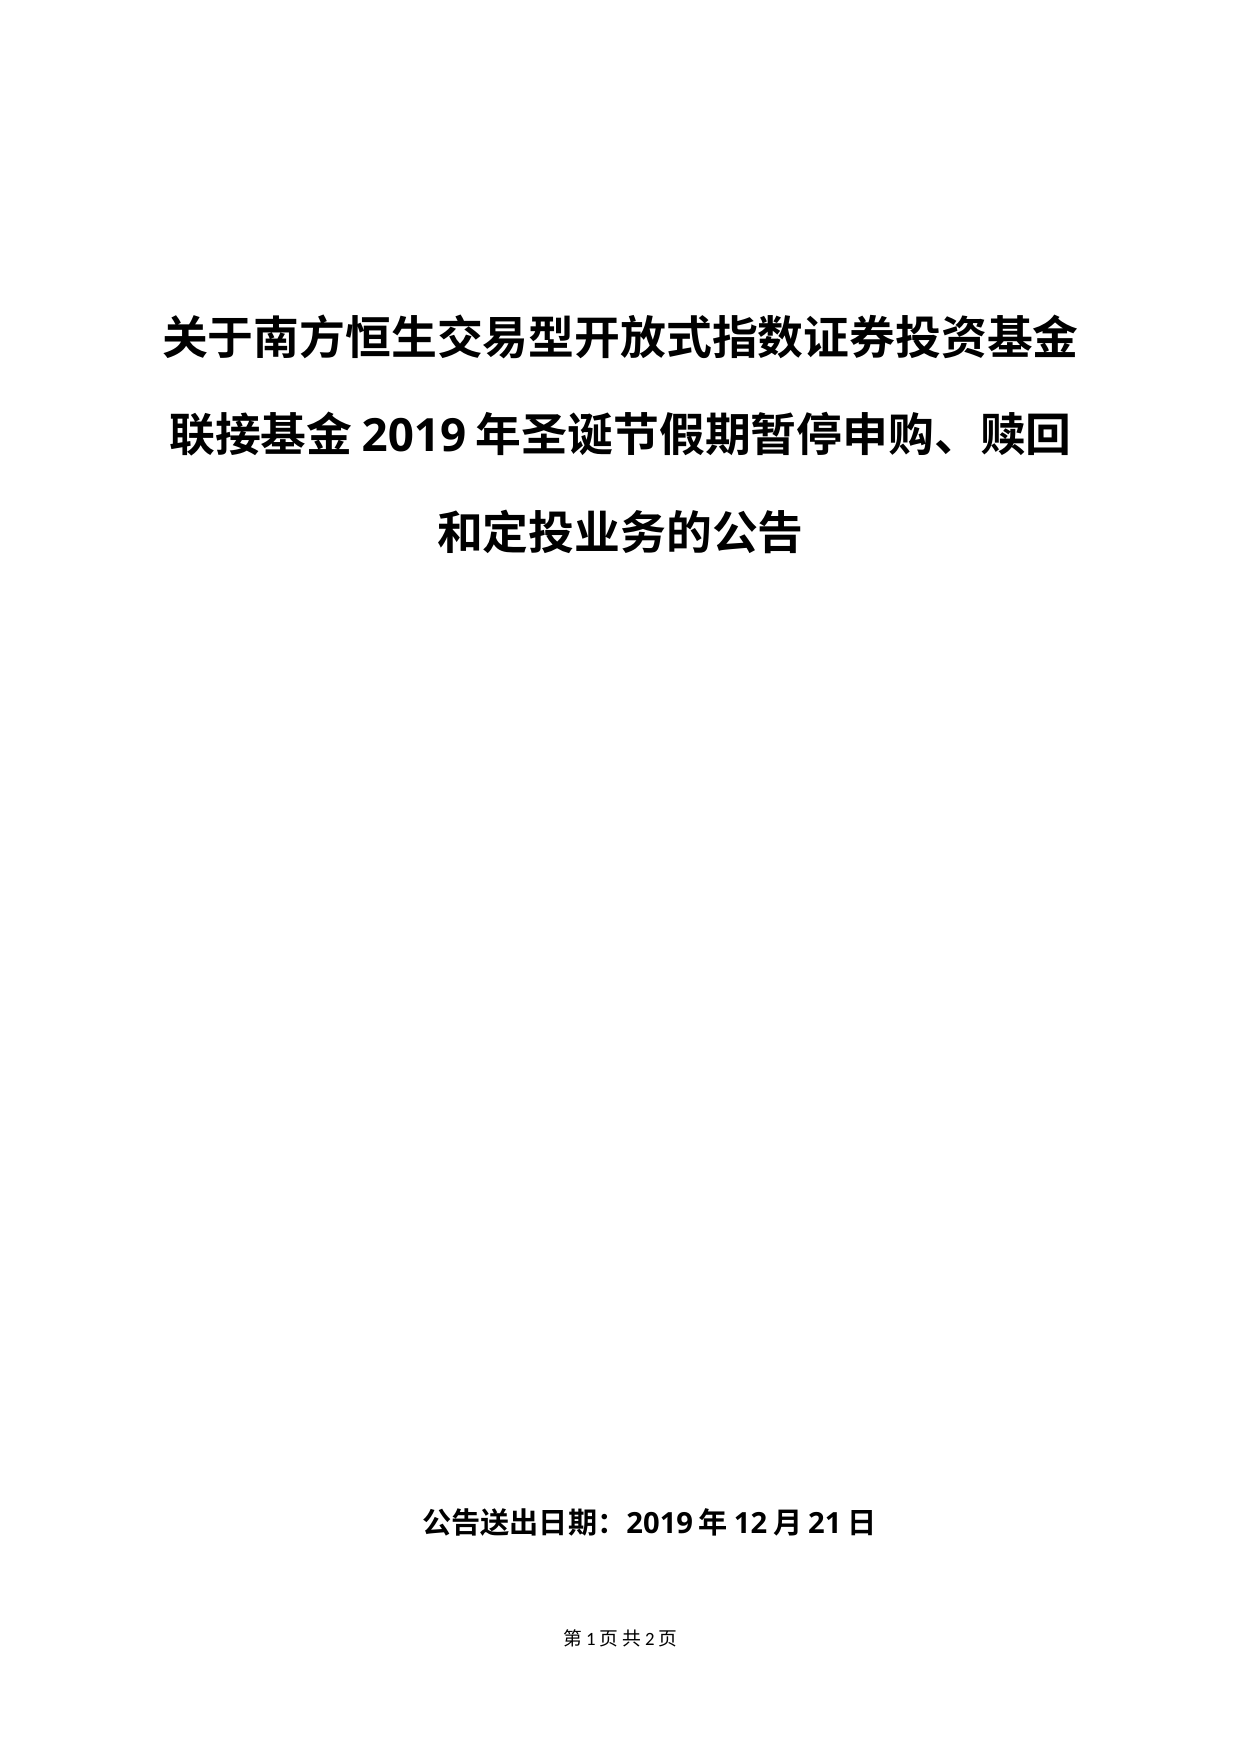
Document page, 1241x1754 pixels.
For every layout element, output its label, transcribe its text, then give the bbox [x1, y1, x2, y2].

text 关于南方恒生交易型开放式指数证券投资基金联接基金2019年圣诞节假期暂停申购、赎回 [159, 285, 1081, 480]
text 公告送出日期：2019年12月21日 [378, 1488, 1081, 1553]
text 和定投业务的公告 [159, 480, 1081, 578]
